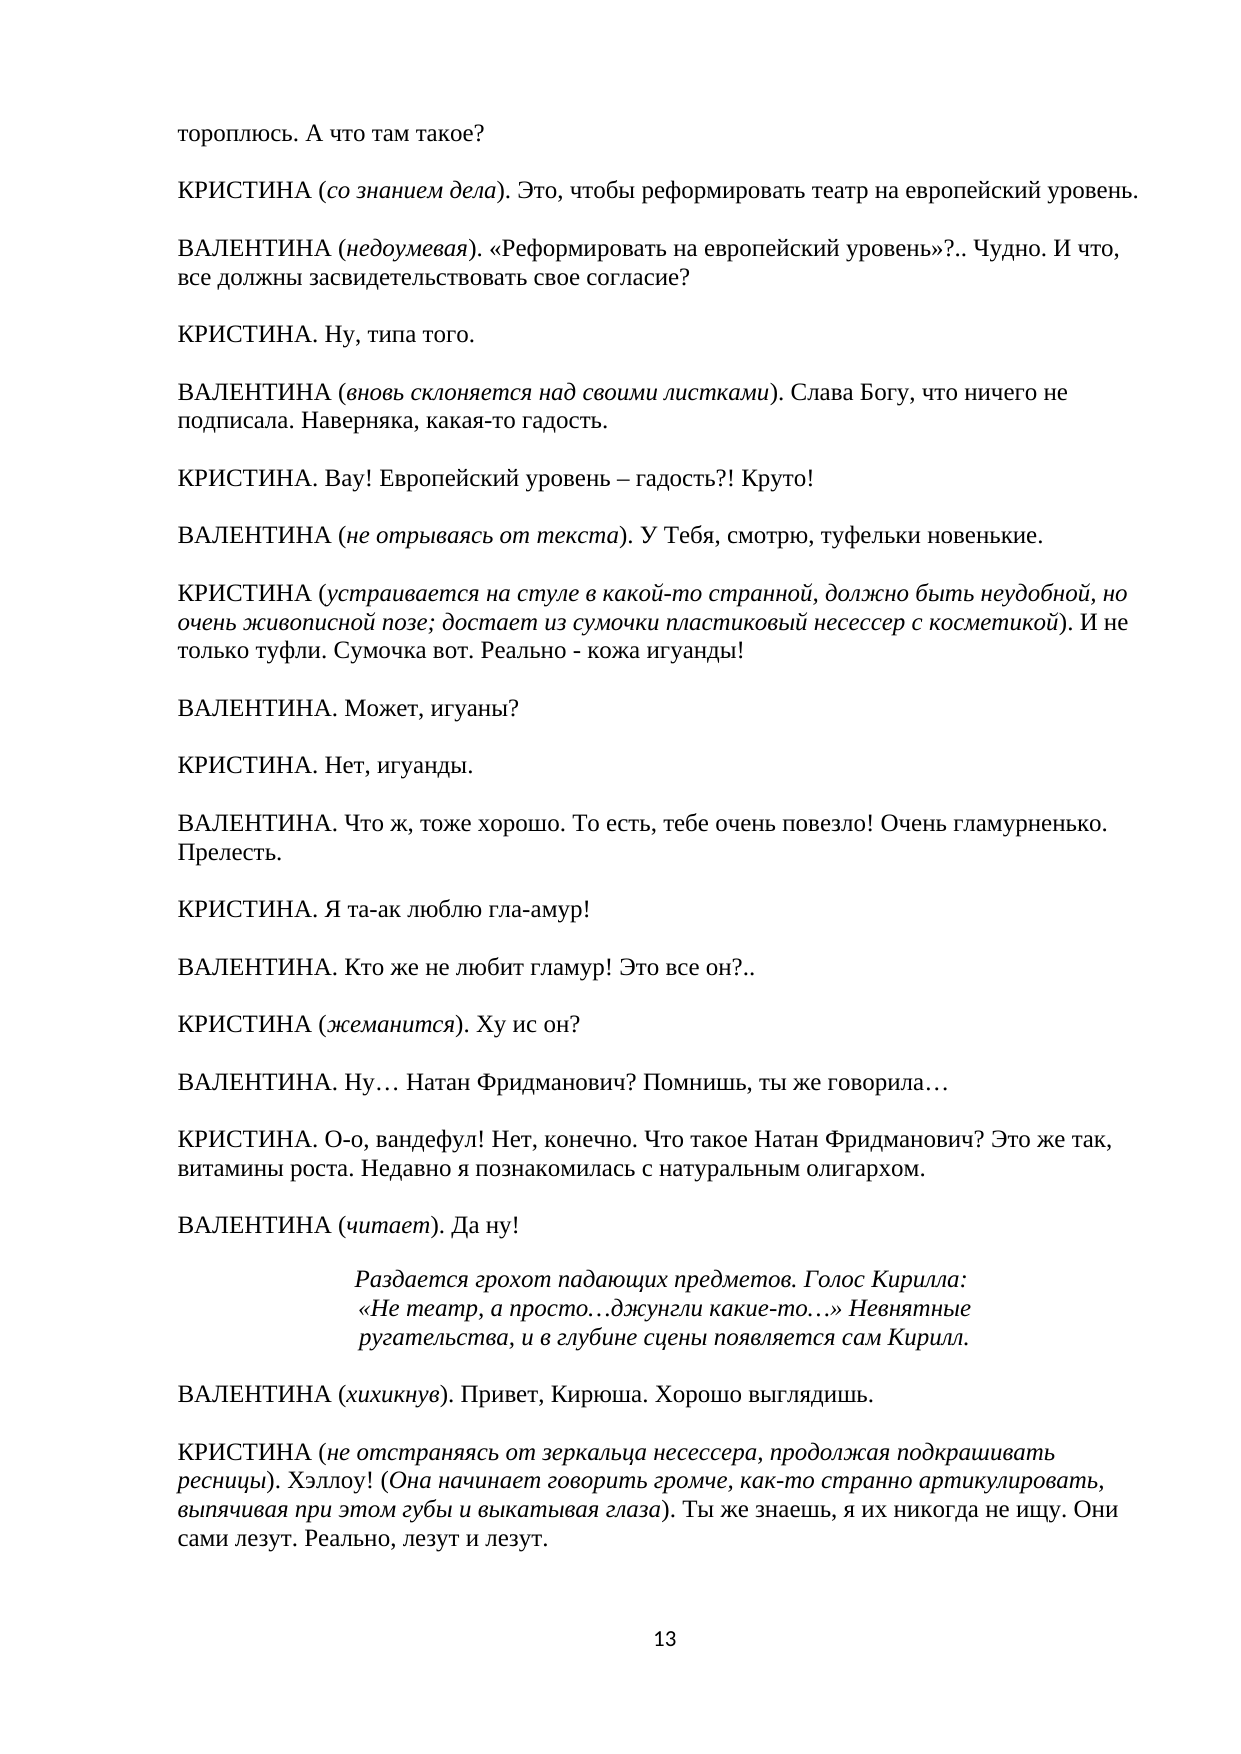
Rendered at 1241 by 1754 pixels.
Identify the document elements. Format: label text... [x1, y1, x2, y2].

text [177, 118, 1152, 1239]
text ВАЛЕНТИНА (хихикнув). Привет, Кирюша. Хорошо выглядишь. КРИСТИНА (не отстраняясь от зеркальца несессера, продолжая подкрашивать ресницы). Хэллоу! (Она начинает говорить громче, как-то странно артикулировать, выпячивая при этом губы и выкатывая глаза). Ты же знаешь, я их никогда не ищу. Они сами лезут. Реально, лезут и лезут. [177, 1351, 1152, 1552]
text Раздается грохот падающих предметов. Голос Кирилла: «Не театр, а просто…джунгли какие-то…» Невнятные ругательства, и в глубине сцены появляется сам Кирилл. [177, 1264, 1152, 1351]
